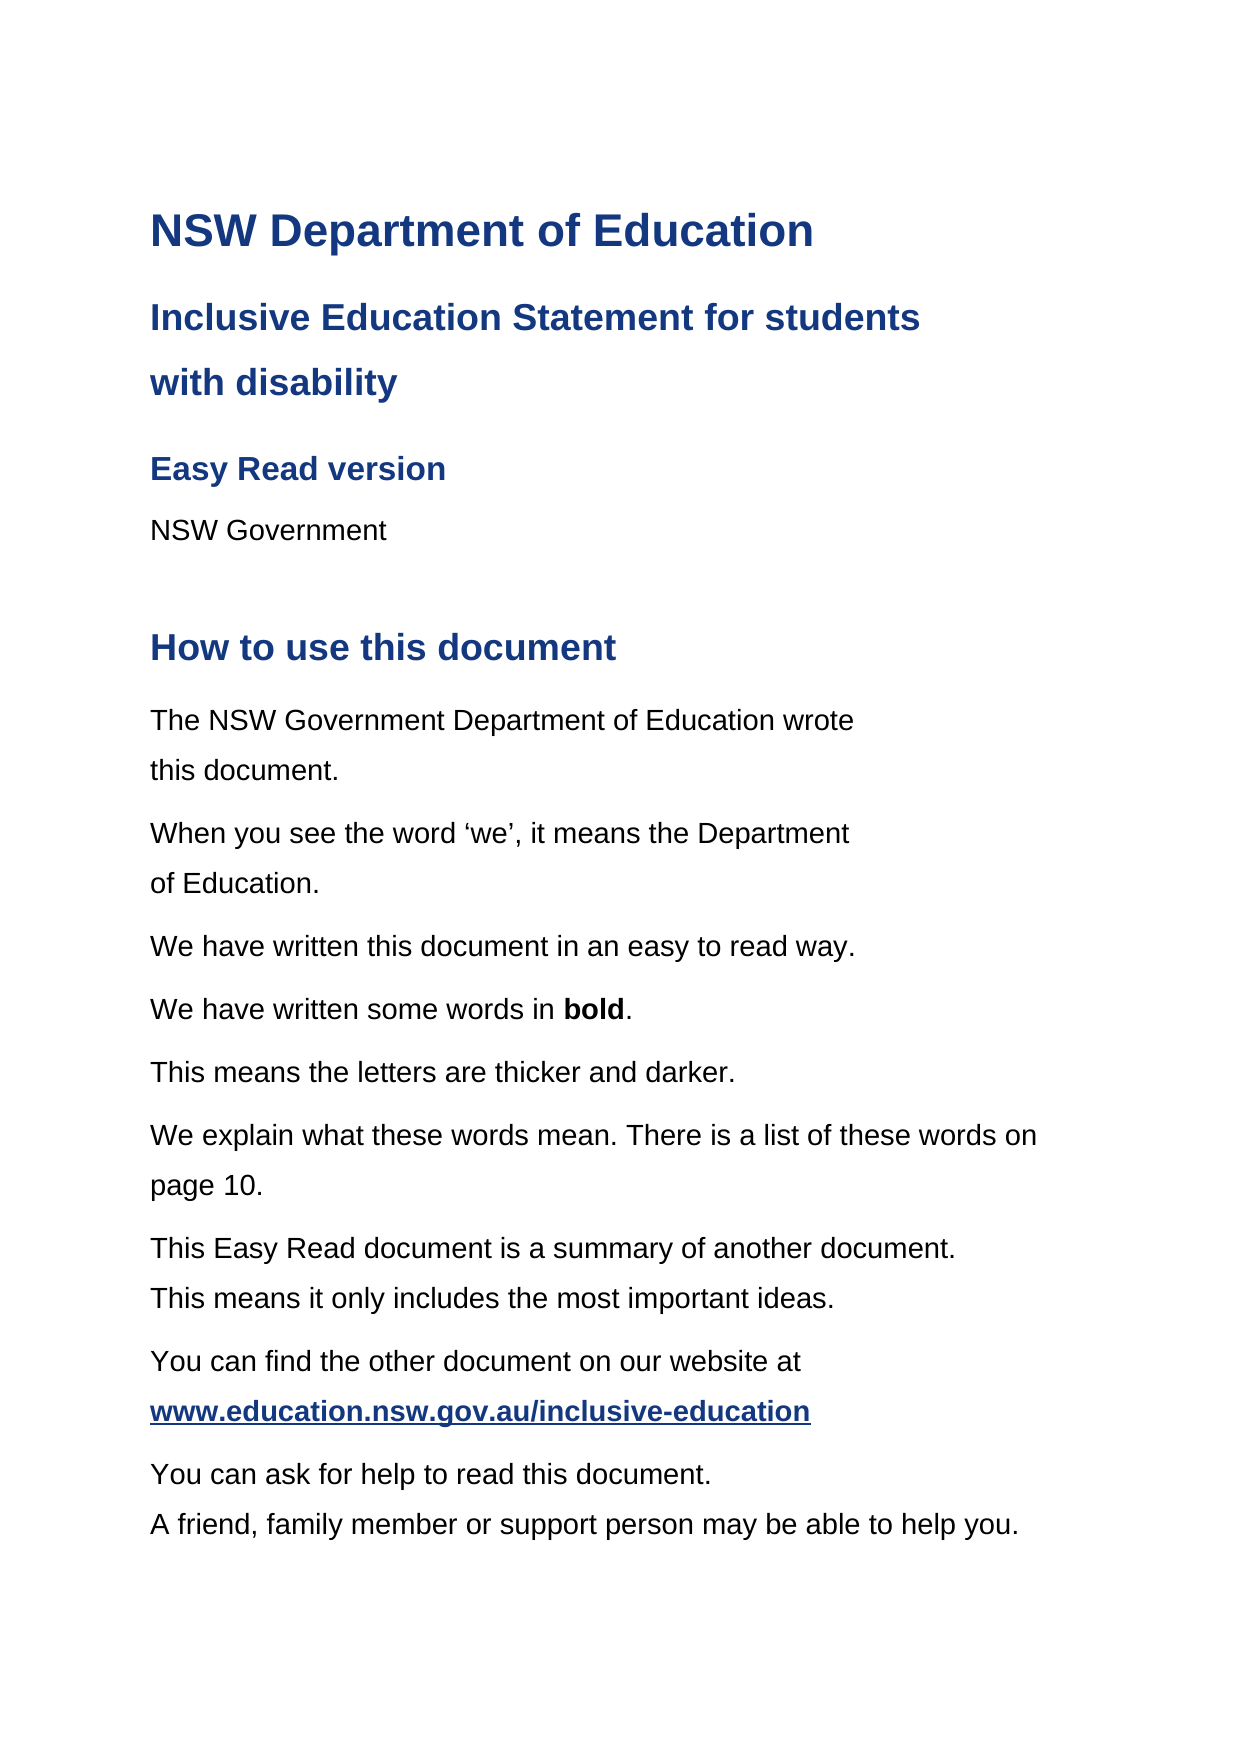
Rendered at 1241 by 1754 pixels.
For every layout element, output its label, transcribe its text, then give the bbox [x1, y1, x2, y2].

text This means the letters are thicker and darker. [150, 1055, 1090, 1088]
text NSW Government [150, 513, 1090, 546]
text You can find the other document on our website at www.education.nsw.gov.au/inclusive-education [150, 1344, 1090, 1428]
text You can ask for help to read this document. A friend, family member or support person may be able to help you. [150, 1457, 1090, 1541]
subtitle NSW Department of Education [150, 203, 1090, 256]
subtitle How to use this document [150, 626, 1090, 669]
text This Easy Read document is a summary of another document. This means it only includes the most important ideas. [150, 1231, 1090, 1314]
text We have written this document in an easy to read way. [150, 929, 1090, 963]
subtitle Easy Read version [150, 449, 1090, 488]
subtitle Inclusive Education Statement for students with disability [150, 295, 1090, 403]
text When you see the word ‘we’, it means the Department of Education. [150, 816, 1090, 900]
text The NSW Government Department of Education wrote this document. [150, 703, 1090, 787]
text We have written some words in bold. [150, 992, 1090, 1025]
text We explain what these words mean. There is a list of these words on page 10. [150, 1117, 1090, 1201]
